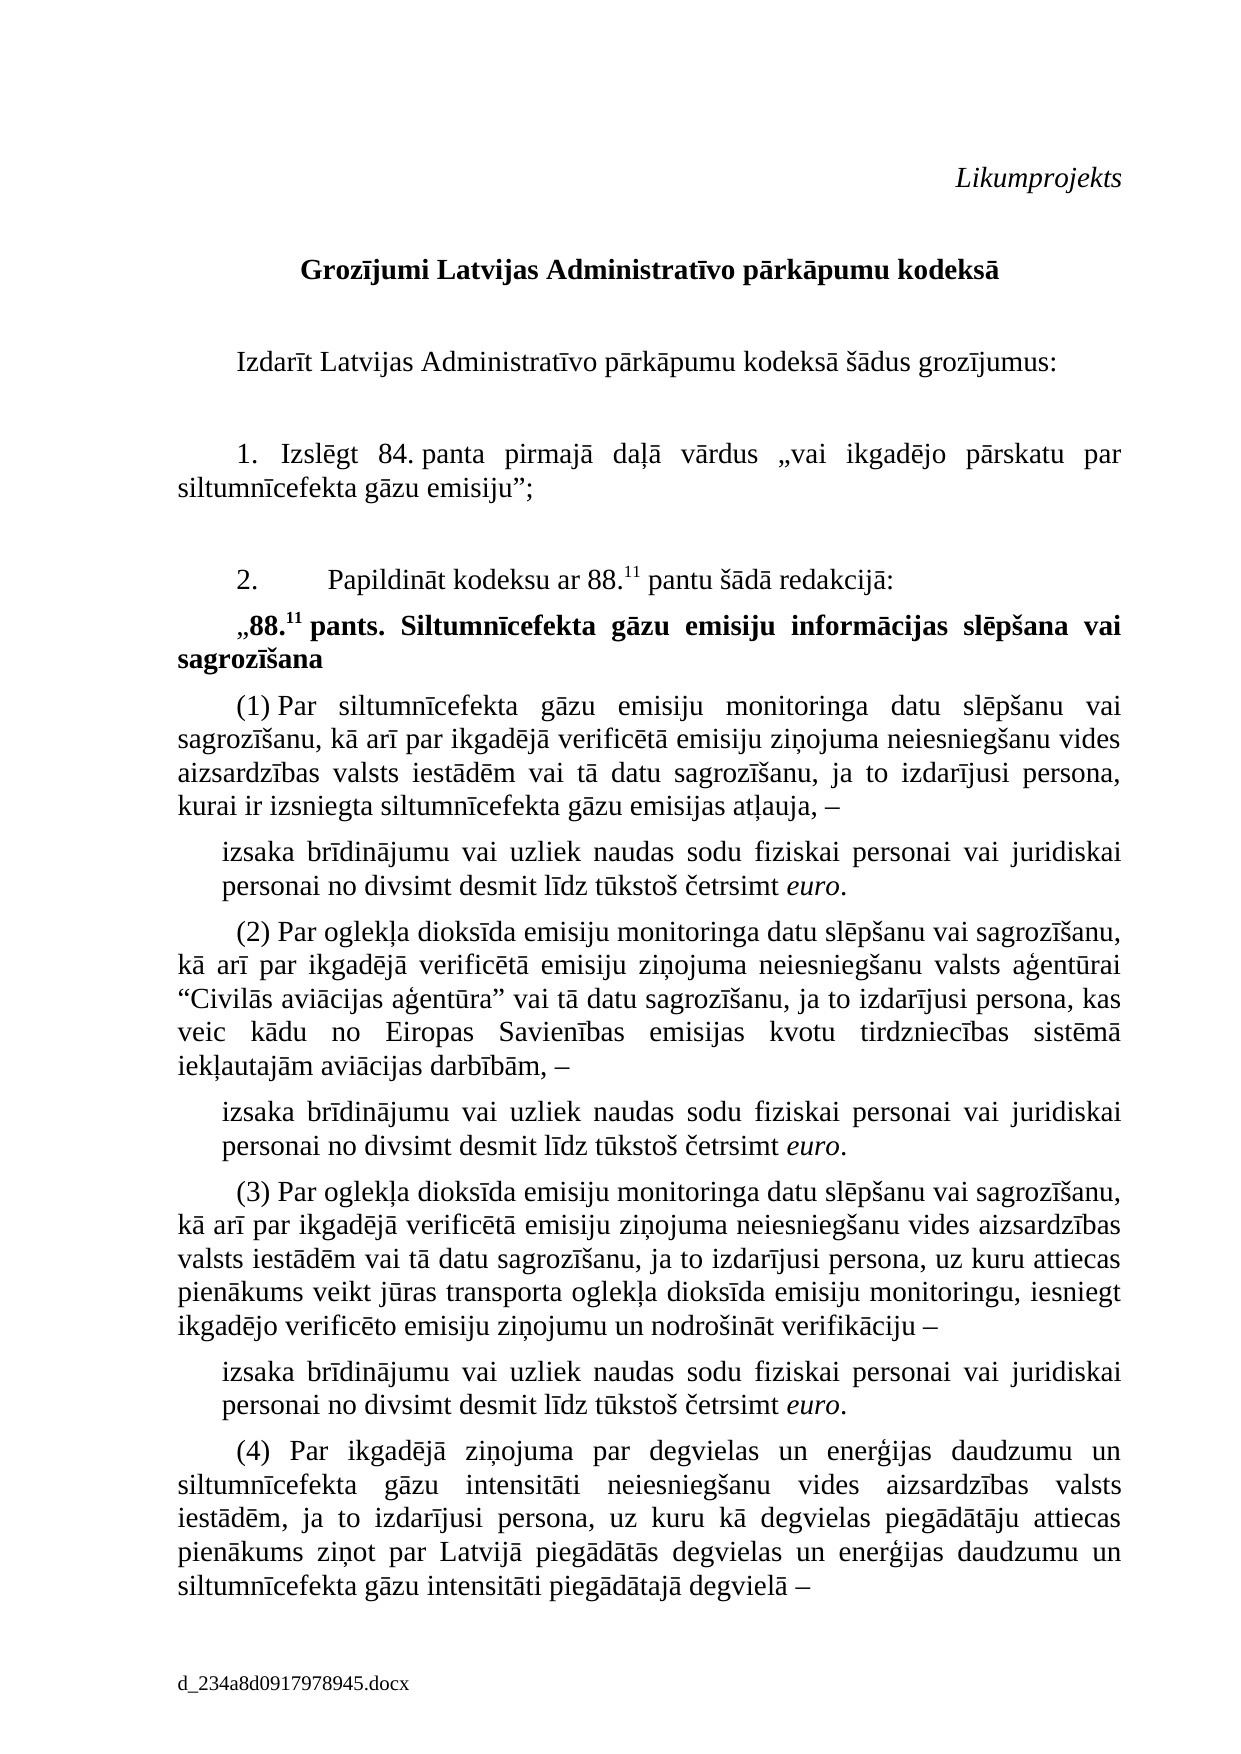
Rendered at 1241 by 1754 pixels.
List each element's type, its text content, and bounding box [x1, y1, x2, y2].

text Grozījumi Latvijas Administratīvo pārkāpumu kodeksā [177, 252, 1122, 286]
text (4) Par ikgadējā ziņojuma par degvielas un enerģijas daudzumu un siltumnīcefekta gāzu intensitāti neiesniegšanu vides aizsardzības valsts iestādēm, ja to izdarījusi persona, uz kuru kā degvielas piegādātāju attiecas pienākums ziņot par Latvijā piegādātās degvielas un enerģijas daudzumu un siltumnīcefekta gāzu intensitāti piegādātajā degvielā – [177, 1433, 1122, 1601]
text Likumprojekts [177, 160, 1122, 194]
text izsaka brīdinājumu vai uzliek naudas sodu fiziskai personai vai juridiskai personai no divsimt desmit līdz tūkstoš četrsimt euro. [222, 834, 1122, 901]
text (2) Par oglekļa dioksīda emisiju monitoringa datu slēpšanu vai sagrozīšanu, kā arī par ikgadējā verificētā emisiju ziņojuma neiesniegšanu valsts aģentūrai “Civilās aviācijas aģentūra” vai tā datu sagrozīšanu, ja to izdarījusi persona, kas veic kādu no Eiropas Savienības emisijas kvotu tirdzniecības sistēmā iekļautajām aviācijas darbībām, – [177, 914, 1122, 1082]
text „88.11 pants. Siltumnīcefekta gāzu emisiju informācijas slēpšana vai sagrozīšana [177, 608, 1122, 675]
text (1) Par siltumnīcefekta gāzu emisiju monitoringa datu slēpšanu vai sagrozīšanu, kā arī par ikgadējā verificētā emisiju ziņojuma neiesniegšanu vides aizsardzības valsts iestādēm vai tā datu sagrozīšanu, ja to izdarījusi persona, kurai ir izsniegta siltumnīcefekta gāzu emisijas atļauja, – [177, 688, 1122, 822]
text (3) Par oglekļa dioksīda emisiju monitoringa datu slēpšanu vai sagrozīšanu, kā arī par ikgadējā verificētā emisiju ziņojuma neiesniegšanu vides aizsardzības valsts iestādēm vai tā datu sagrozīšanu, ja to izdarījusi persona, uz kuru attiecas pienākums veikt jūras transporta oglekļa dioksīda emisiju monitoringu, iesniegt ikgadējo verificēto emisiju ziņojumu un nodrošināt verifikāciju – [177, 1174, 1122, 1341]
list Izslēgt 84. panta pirmajā daļā vārdus „vai ikgadējo pārskatu par siltumnīcefekta gāzu emisiju”; [177, 436, 1122, 503]
text Izdarīt Latvijas Administratīvo pārkāpumu kodeksā šādus grozījumus: [177, 344, 1122, 378]
text izsaka brīdinājumu vai uzliek naudas sodu fiziskai personai vai juridiskai personai no divsimt desmit līdz tūkstoš četrsimt euro. [222, 1354, 1122, 1421]
list Papildināt kodeksu ar 88.11 pantu šādā redakcijā: [177, 562, 1122, 596]
text izsaka brīdinājumu vai uzliek naudas sodu fiziskai personai vai juridiskai personai no divsimt desmit līdz tūkstoš četrsimt euro. [222, 1094, 1122, 1161]
